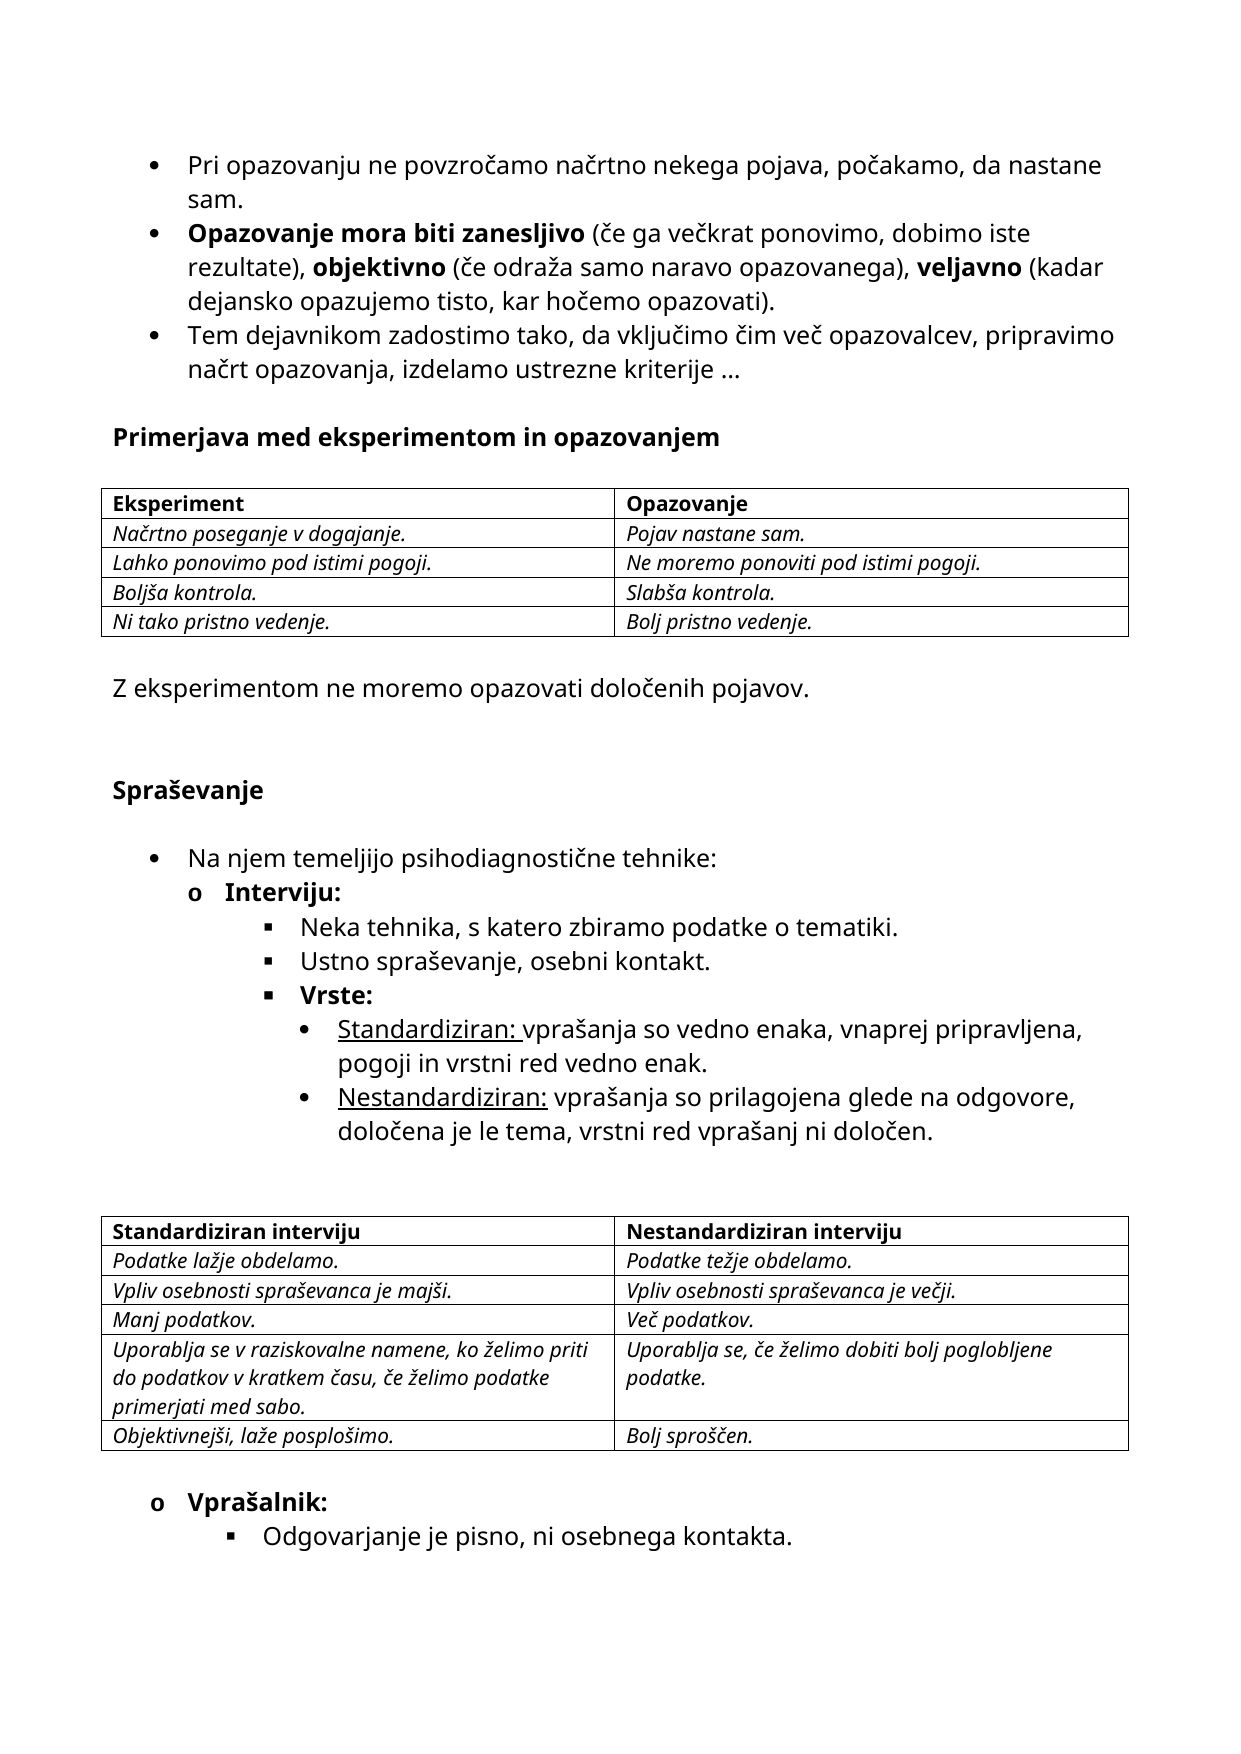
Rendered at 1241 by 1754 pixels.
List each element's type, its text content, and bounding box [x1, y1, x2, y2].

table_cell Objektivnejši, laže posplošimo. [102, 1421, 614, 1450]
text Primerjava med eksperimentom in opazovanjem [112, 420, 1125, 454]
list Vrste: [262, 977, 1125, 1012]
table_cell Načrtno poseganje v dogajanje. [102, 519, 614, 547]
table_cell Podatke težje obdelamo. [615, 1246, 1128, 1275]
list Na njem temeljijo psihodiagnostične tehnike: [150, 841, 1125, 875]
table_cell Uporablja se v raziskovalne namene, ko želimo priti do podatkov v kratkem času, če želimo podatke primerjati med sabo. [102, 1335, 614, 1420]
list Odgovarjanje je pisno, ni osebnega kontakta. [225, 1519, 1125, 1553]
list Neka tehnika, s katero zbiramo podatke o tematiki. [262, 909, 1125, 943]
table_cell Bolj pristno vedenje. [615, 607, 1128, 636]
table_cell Pojav nastane sam. [615, 519, 1128, 547]
table_header Nestandardiziran interviju [615, 1217, 1128, 1245]
table_header Opazovanje [615, 489, 1128, 518]
list Ustno spraševanje, osebni kontakt. [262, 943, 1125, 977]
list Interviju: [187, 875, 1125, 909]
table_cell Bolj sproščen. [615, 1421, 1128, 1450]
table_cell Slabša kontrola. [615, 578, 1128, 606]
list Tem dejavnikom zadostimo tako, da vključimo čim več opazovalcev, pripravimo načrt opazovanja, izdelamo ustrezne kriterije … [150, 318, 1125, 386]
table_cell Ne moremo ponoviti pod istimi pogoji. [615, 548, 1128, 577]
table_cell Vpliv osebnosti spraševanca je majši. [102, 1276, 614, 1304]
list Opazovanje mora biti zanesljivo (če ga večkrat ponovimo, dobimo iste rezultate), objektivno (če odraža samo naravo opazovanega), veljavno (kadar dejansko opazujemo tisto, kar hočemo opazovati). [150, 216, 1125, 318]
table_cell Več podatkov. [615, 1305, 1128, 1334]
table_cell Ni tako pristno vedenje. [102, 607, 614, 636]
list Pri opazovanju ne povzročamo načrtno nekega pojava, počakamo, da nastane sam. [150, 148, 1125, 216]
table_cell Uporablja se, če želimo dobiti bolj poglobljene podatke. [615, 1335, 1128, 1420]
table_cell Vpliv osebnosti spraševanca je večji. [615, 1276, 1128, 1304]
text Spraševanje [112, 773, 1125, 807]
table_header Standardiziran interviju [102, 1217, 614, 1245]
table_cell Manj podatkov. [102, 1305, 614, 1334]
list Standardiziran: vprašanja so vedno enaka, vnaprej pripravljena, pogoji in vrstni red vedno enak. [300, 1012, 1125, 1080]
table_cell Podatke lažje obdelamo. [102, 1246, 614, 1275]
table_header Eksperiment [102, 489, 614, 518]
table_cell Lahko ponovimo pod istimi pogoji. [102, 548, 614, 577]
text Z eksperimentom ne moremo opazovati določenih pojavov. [112, 671, 1125, 705]
table_cell Boljša kontrola. [102, 578, 614, 606]
list Vprašalnik: [150, 1485, 1125, 1519]
list Nestandardiziran: vprašanja so prilagojena glede na odgovore, določena je le tema, vrstni red vprašanj ni določen. [300, 1080, 1125, 1148]
